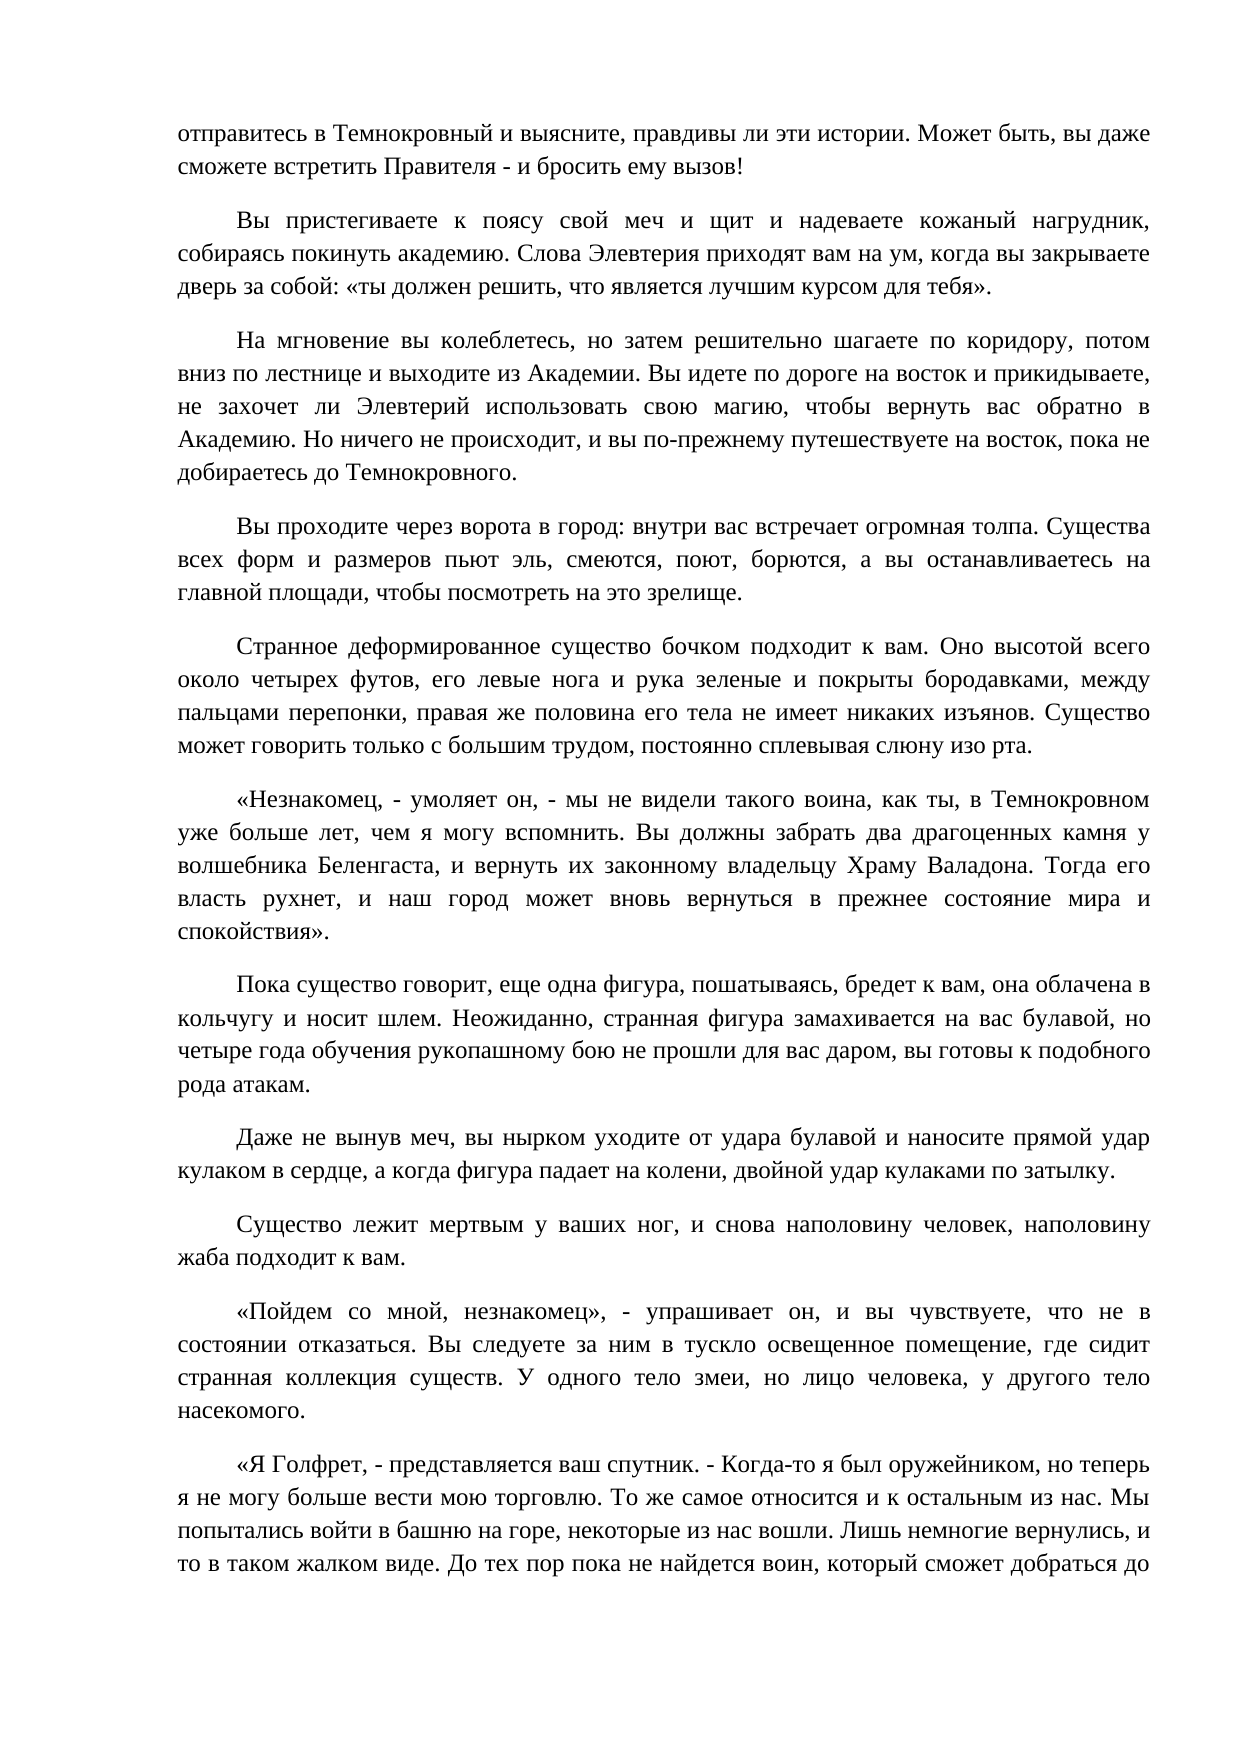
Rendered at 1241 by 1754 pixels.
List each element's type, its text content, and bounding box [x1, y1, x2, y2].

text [177, 1449, 1152, 1577]
text Странное деформированное существо бочком подходит к вам. Оно высотой всего около четырех футов, его левые нога и рука зеленые и покрыты бородавками, между пальцами перепонки, правая же половина его тела не имеет никаких изъянов. Существо может говорить только с большим трудом, постоянно сплевывая слюну изо рта. [177, 631, 1152, 758]
text Вы проходите через ворота в город: внутри вас встречает огромная толпа. Существа всех форм и размеров пьют эль, смеются, поют, борются, а вы останавливаетесь на главной площади, чтобы посмотреть на это зрелище. [177, 511, 1152, 606]
text «Незнакомец, - умоляет он, - мы не видели такого воина, как ты, в Темнокровном уже больше лет, чем я могу вспомнить. Вы должны забрать два драгоценных камня у волшебника Беленгаста, и вернуть их законному владельцу Храму Валадона. Тогда его власть рухнет, и наш город может вновь вернуться в прежнее состояние мира и спокойствия». [177, 784, 1152, 944]
text Даже не вынув меч, вы нырком уходите от удара булавой и наносите прямой удар кулаком в сердце, а когда фигура падает на колени, двойной удар кулаками по затылку. [177, 1122, 1152, 1184]
text Существо лежит мертвым у ваших ног, и снова наполовину человек, наполовину жаба подходит к вам. [177, 1209, 1152, 1271]
text На мгновение вы колеблетесь, но затем решительно шагаете по коридору, потом вниз по лестнице и выходите из Академии. Вы идете по дороге на восток и прикидываете, не захочет ли Элевтерий использовать свою магию, чтобы вернуть вас обратно в Академию. Но ничего не происходит, и вы по-прежнему путешествуете на восток, пока не добираетесь до Темнокровного. [177, 325, 1152, 486]
text Вы пристегиваете к поясу свой меч и щит и надеваете кожаный нагрудник, собираясь покинуть академию. Слова Элевтерия приходят вам на ум, когда вы закрываете дверь за собой: «ты должен решить, что является лучшим курсом для тебя». [177, 205, 1152, 300]
text «Пойдем со мной, незнакомец», - упрашивает он, и вы чувствуете, что не в состоянии отказаться. Вы следуете за ним в тускло освещенное помещение, где сидит странная коллекция существ. У одного тело змеи, но лицо человека, у другого тело насекомого. [177, 1296, 1152, 1424]
text Пока существо говорит, еще одна фигура, пошатываясь, бредет к вам, она облачена в кольчугу и носит шлем. Неожиданно, странная фигура замахивается на вас булавой, но четыре года обучения рукопашному бою не прошли для вас даром, вы готовы к подобного рода атакам. [177, 969, 1152, 1097]
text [177, 118, 1152, 180]
